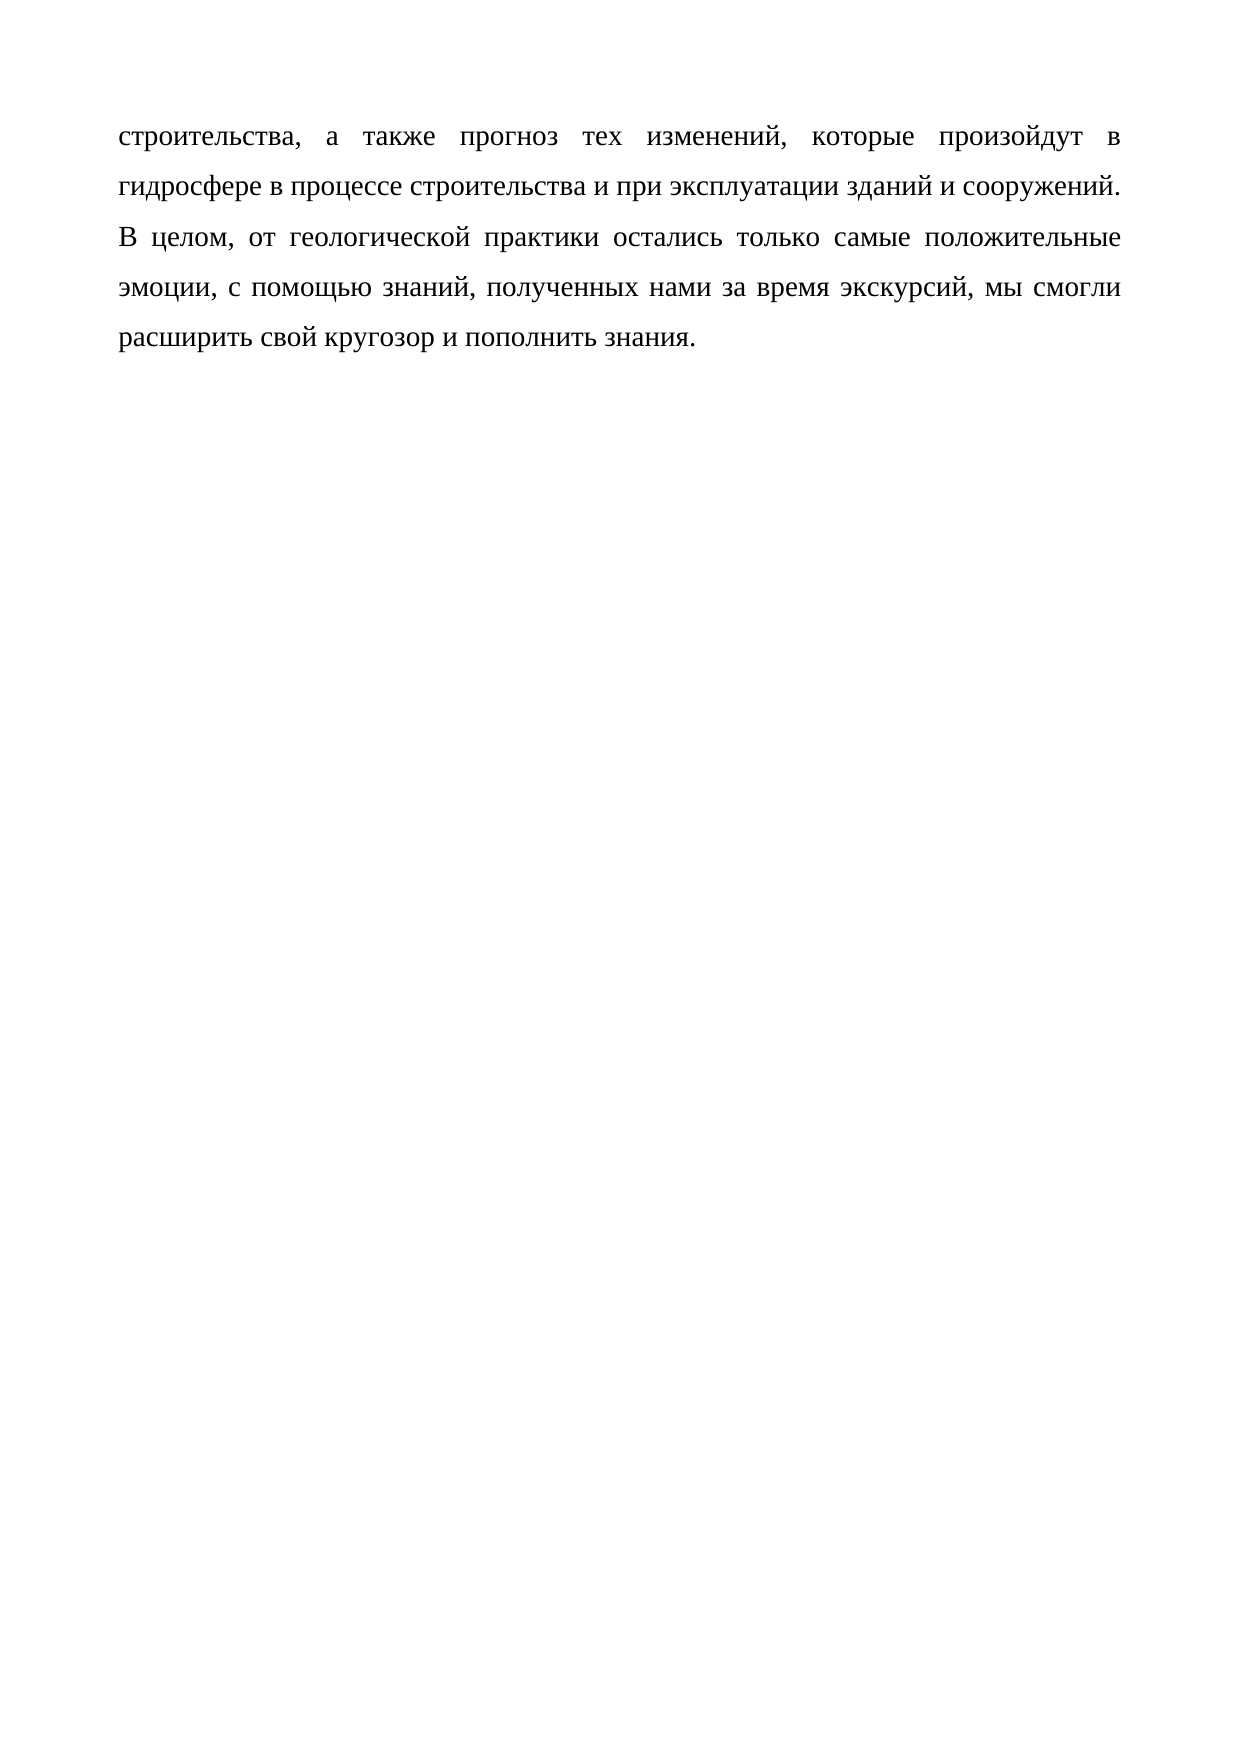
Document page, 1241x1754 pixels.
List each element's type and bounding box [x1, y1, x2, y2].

text [118, 118, 1122, 353]
